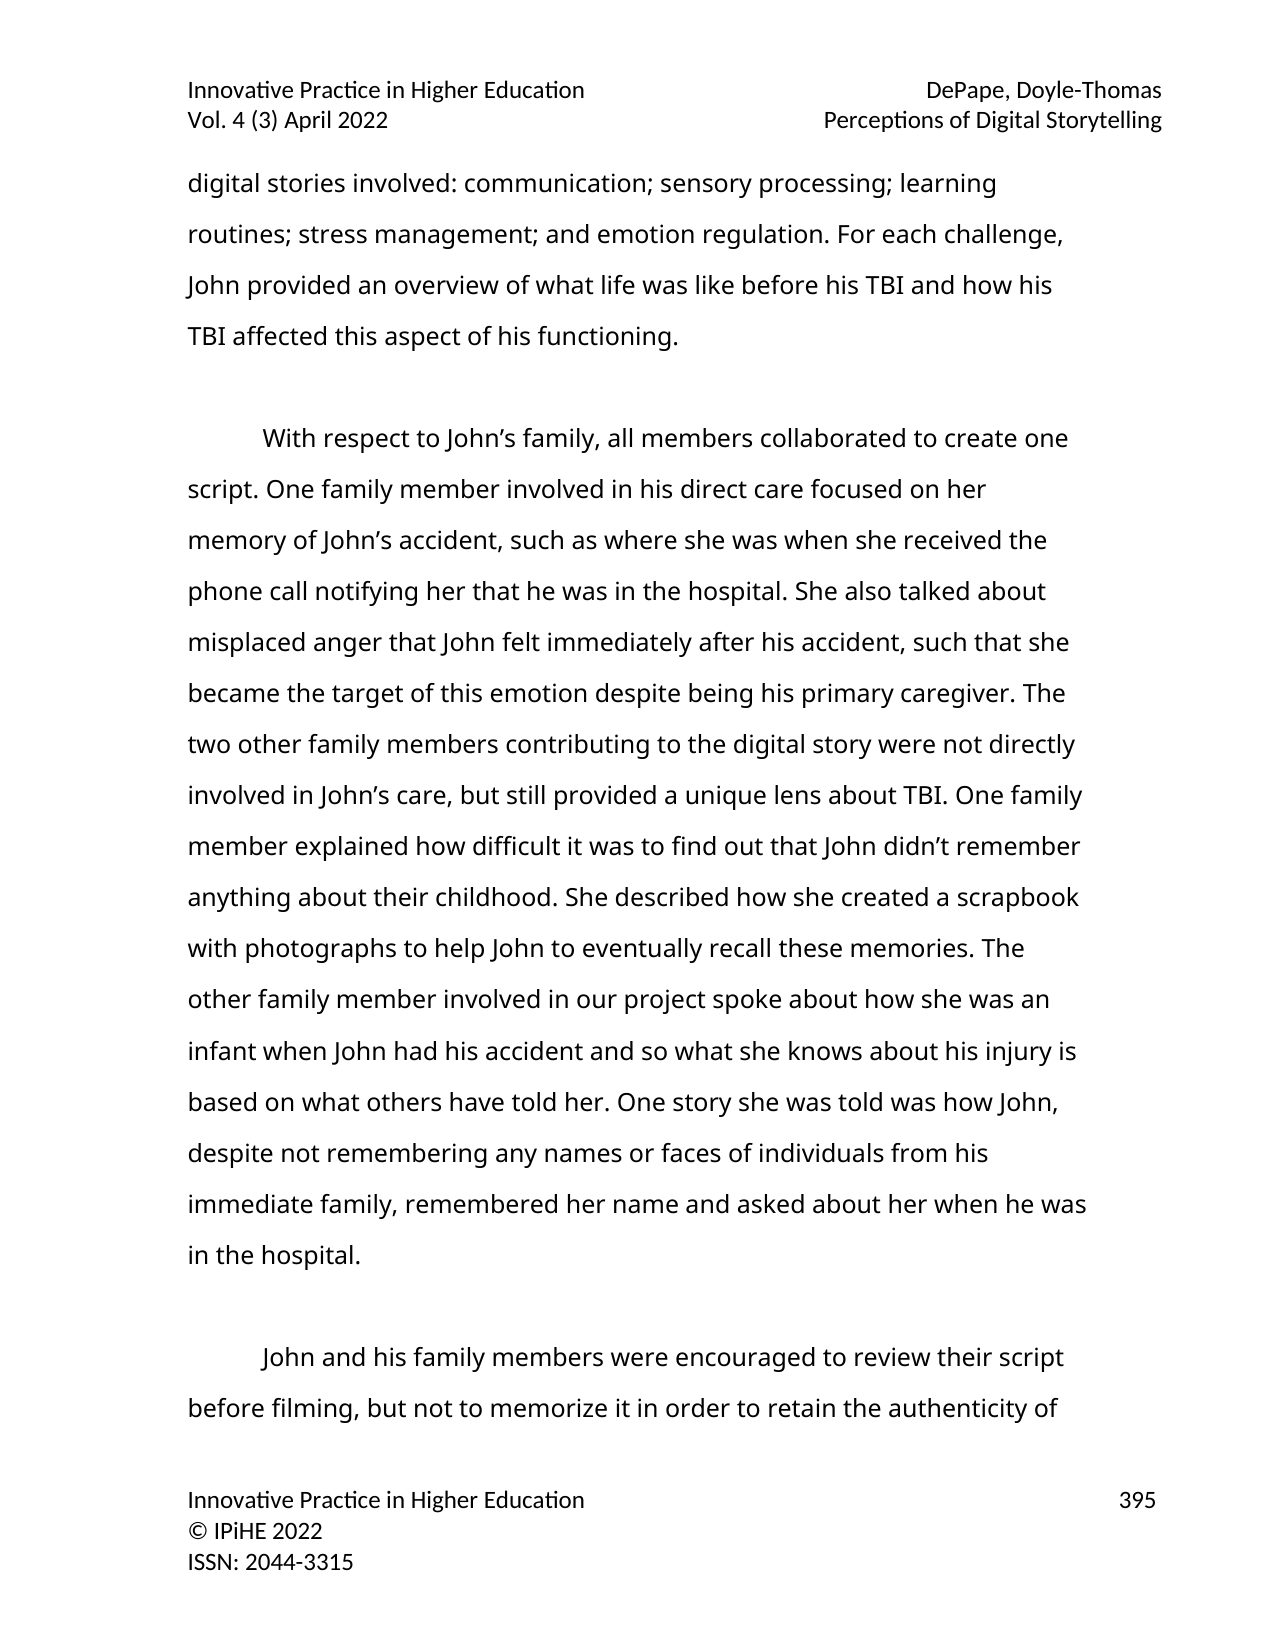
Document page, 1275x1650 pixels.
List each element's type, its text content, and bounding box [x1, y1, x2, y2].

text With respect to John’s family, all members collaborated to create one script. One family member involved in his direct care focused on her memory of John’s accident, such as where she was when she received the phone call notifying her that he was in the hospital. She also talked about misplaced anger that John felt immediately after his accident, such that she became the target of this emotion despite being his primary caregiver. The two other family members contributing to the digital story were not directly involved in John’s care, but still provided a unique lens about TBI. One family member explained how difficult it was to find out that John didn’t remember anything about their childhood. She described how she created a scrapbook with photographs to help John to eventually recall these memories. The other family member involved in our project spoke about how she was an infant when John had his accident and so what she knows about his injury is based on what others have told her. One story she was told was how John, despite not remembering any names or faces of individuals from his immediate family, remembered her name and asked about her when he was in the hospital. [187, 421, 1088, 1271]
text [187, 165, 1088, 353]
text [187, 1339, 1088, 1424]
